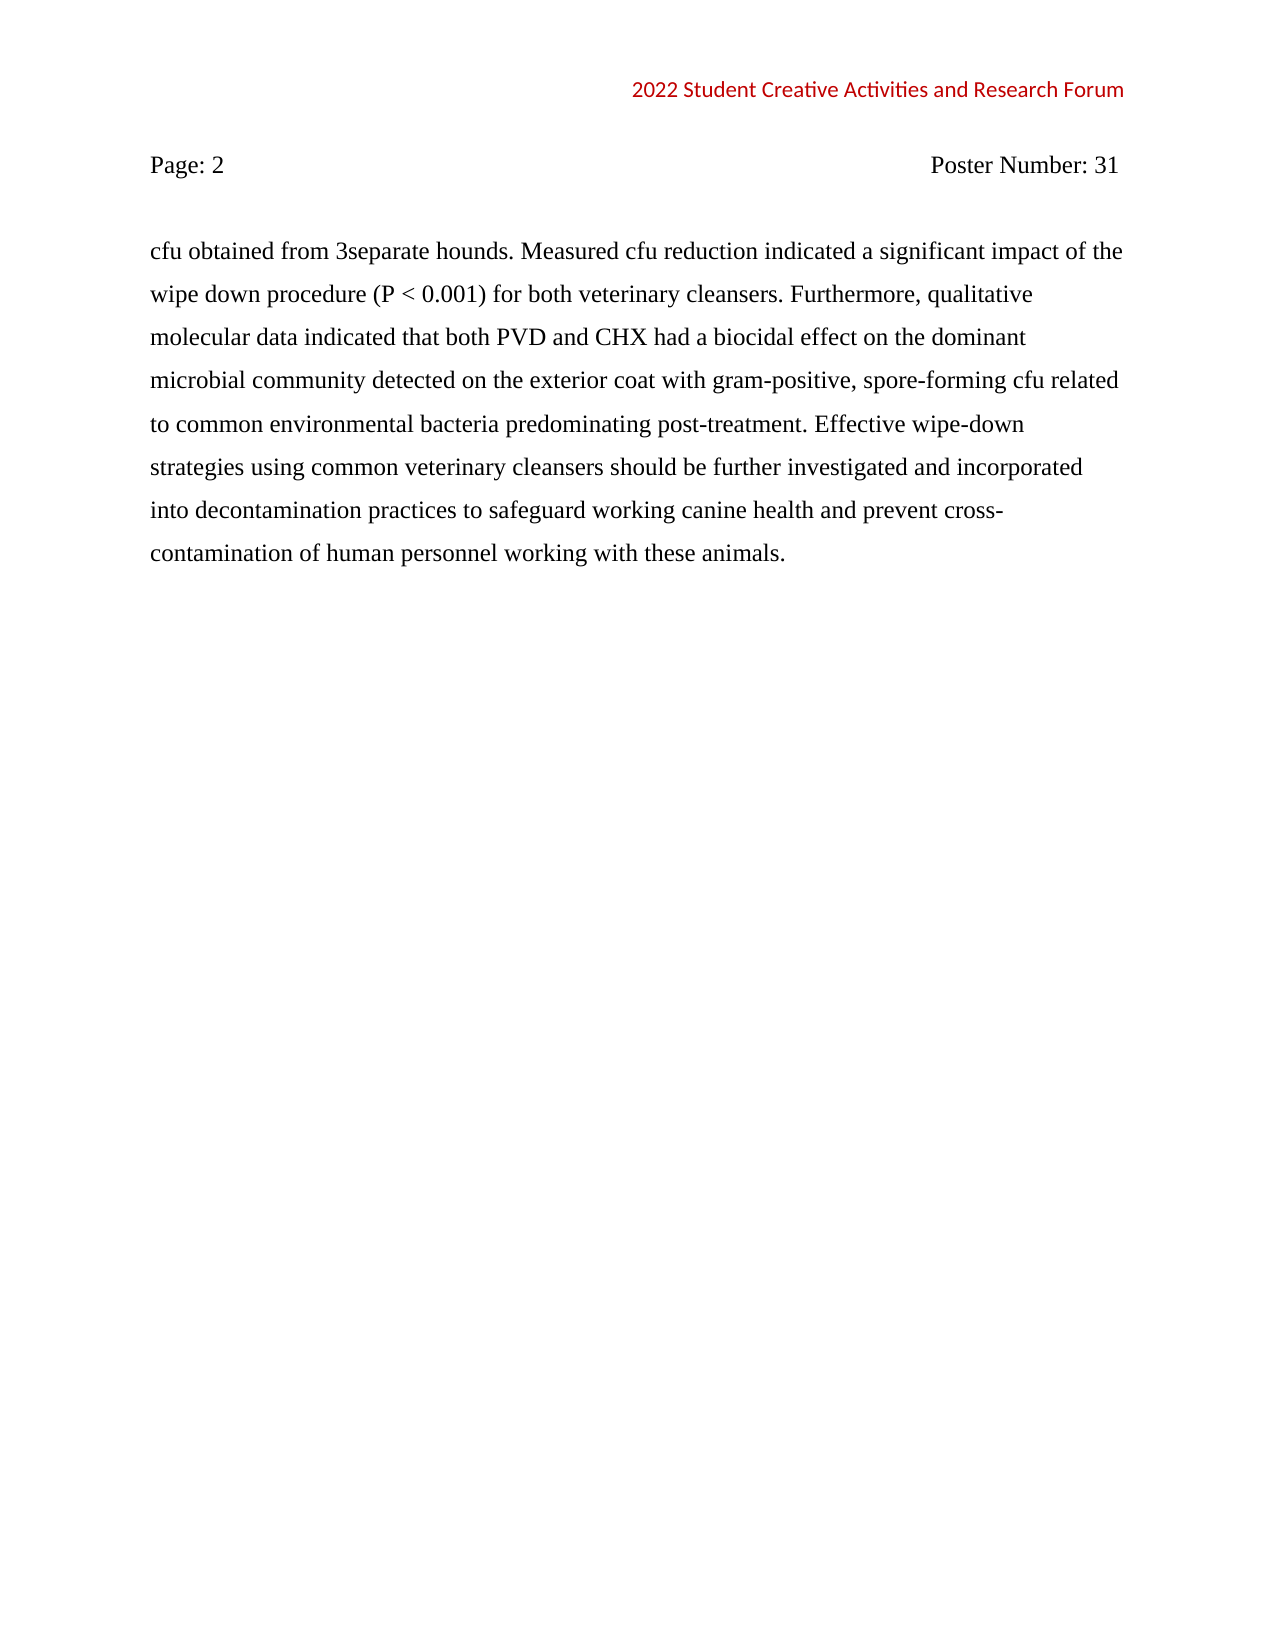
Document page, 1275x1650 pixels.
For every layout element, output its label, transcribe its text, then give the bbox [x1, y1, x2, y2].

text cfu obtained from 3separate hounds. Measured cfu reduction indicated a significant impact of the wipe down procedure (P < 0.001) for both veterinary cleansers. Furthermore, qualitative molecular data indicated that both PVD and CHX had a biocidal effect on the dominant microbial community detected on the exterior coat with gram-positive, spore-forming cfu related to common environmental bacteria predominating post-treatment. Effective wipe-down strategies using common veterinary cleansers should be further investigated and incorporated into decontamination practices to safeguard working canine health and prevent cross-contamination of human personnel working with these animals. [150, 236, 1125, 609]
text Page: 2 Poster Number: 31 [150, 150, 1125, 179]
